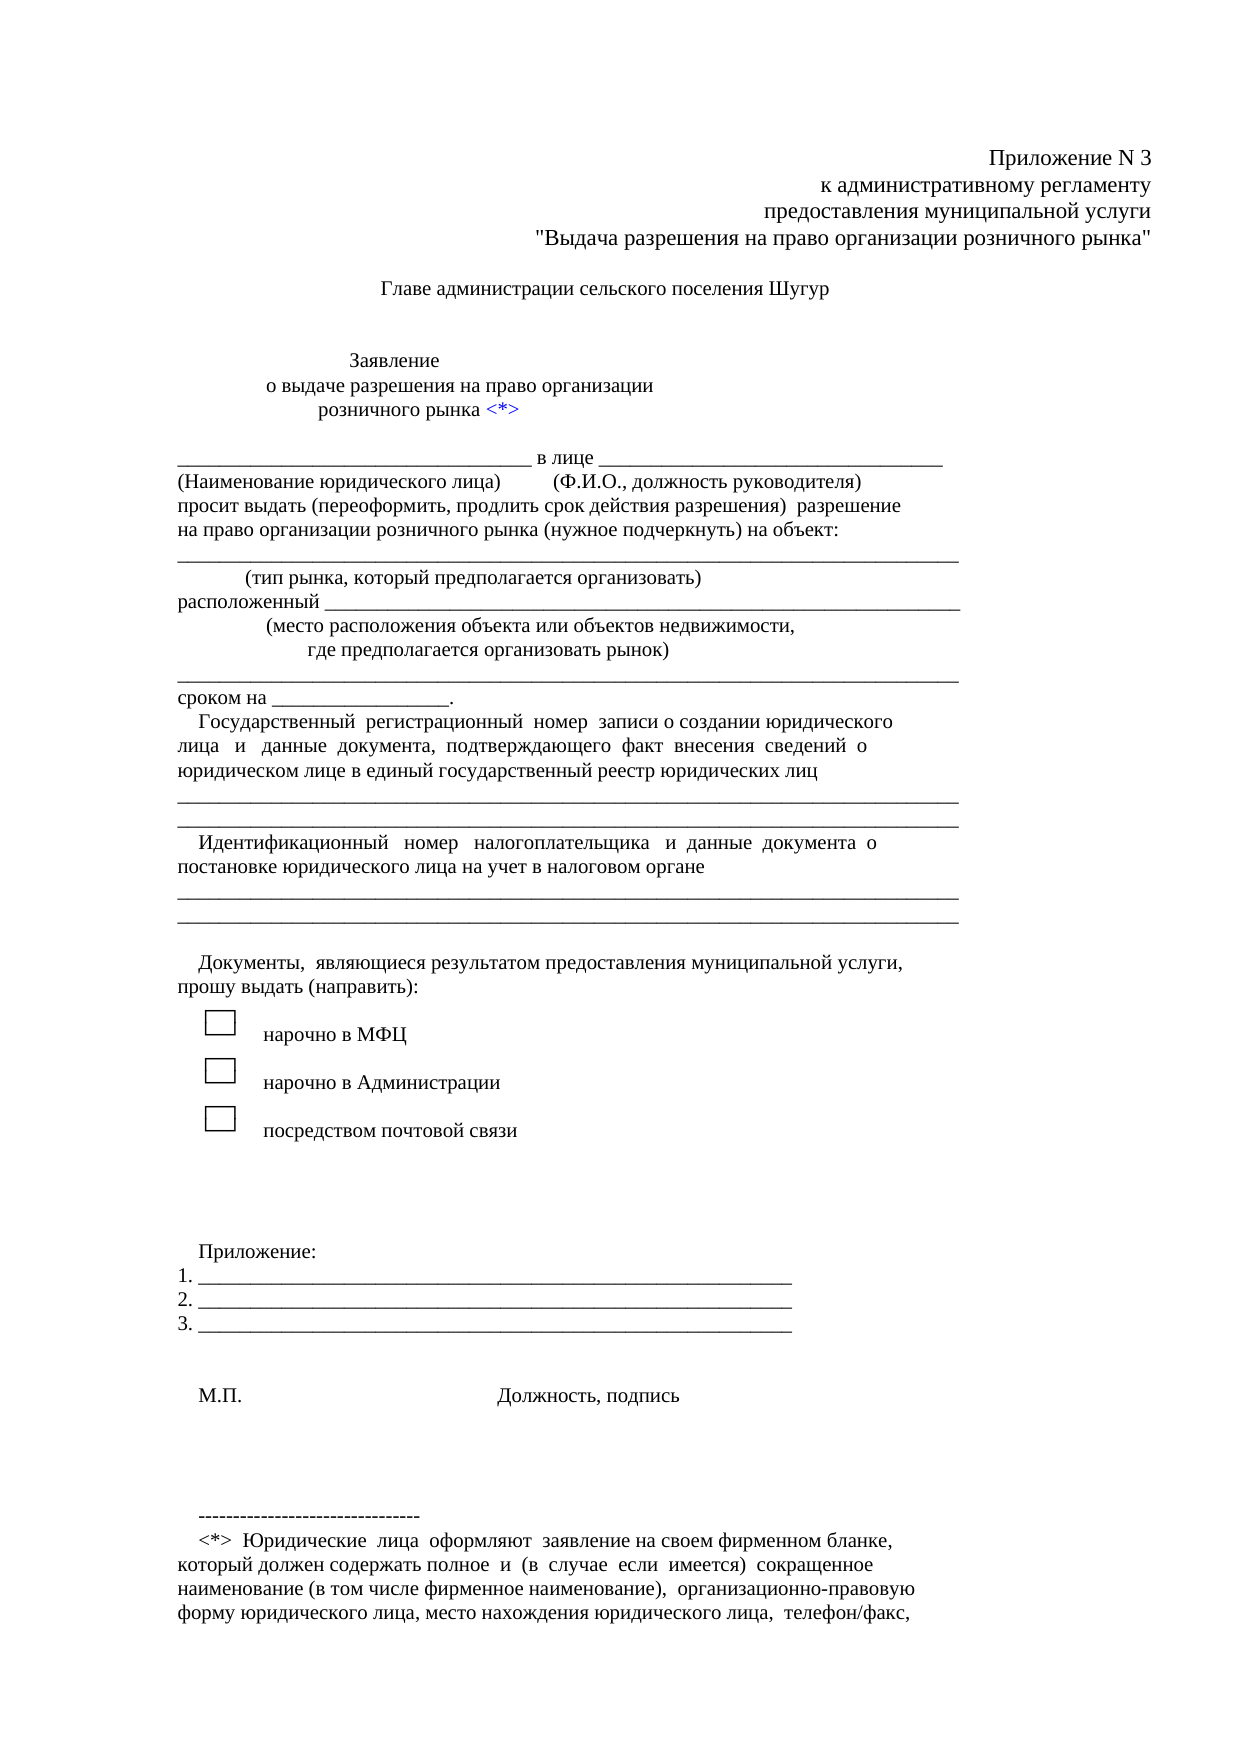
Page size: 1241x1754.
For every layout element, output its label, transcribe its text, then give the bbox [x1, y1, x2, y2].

text __________________________________ в лице _________________________________ [177, 445, 1152, 469]
text Приложение N 3 [177, 144, 1152, 171]
text (Наименование юридического лица) (Ф.И.О., должность руководителя) [177, 469, 1152, 493]
text сроком на _________________. [177, 685, 1152, 709]
text ___________________________________________________________________________ [177, 541, 1152, 565]
text Приложение: [177, 1239, 1152, 1263]
text ┌─┐ [177, 998, 1152, 1022]
text ___________________________________________________________________________ [177, 878, 1152, 902]
text ___________________________________________________________________________ [177, 661, 1152, 685]
text └─┘ посредством почтовой связи [177, 1118, 1152, 1142]
text который должен содержать полное и (в случае если имеется) сокращенное [177, 1552, 1152, 1576]
text розничного рынка <*> [177, 397, 1152, 421]
text 2. _________________________________________________________ [177, 1287, 1152, 1311]
text Государственный регистрационный номер записи о создании юридического [177, 709, 1152, 733]
text наименование (в том числе фирменное наименование), организационно-правовую [177, 1576, 1152, 1600]
text 1. _________________________________________________________ [177, 1263, 1152, 1287]
text ___________________________________________________________________________ [177, 782, 1152, 806]
text └─┘ нарочно в Администрации [177, 1070, 1152, 1094]
text ___________________________________________________________________________ [177, 806, 1152, 830]
text └─┘ нарочно в МФЦ [177, 1022, 1152, 1046]
text о выдаче разрешения на право организации [177, 372, 1152, 397]
text предоставления муниципальной услуги [177, 197, 1152, 223]
text постановке юридического лица на учет в налоговом органе [177, 854, 1152, 878]
text (место расположения объекта или объектов недвижимости, [177, 613, 1152, 637]
text Документы, являющиеся результатом предоставления муниципальной услуги, [177, 950, 1152, 974]
text расположенный _____________________________________________________________ [177, 589, 1152, 613]
text прошу выдать (направить): [177, 974, 1152, 998]
text к административному регламенту [177, 171, 1152, 197]
text ┌─┐ [177, 1094, 1152, 1118]
text юридическом лице в единый государственный реестр юридических лиц [177, 757, 1152, 782]
text "Выдача разрешения на право организации розничного рынка" [177, 223, 1152, 250]
text 3. _________________________________________________________ [177, 1311, 1152, 1335]
text ___________________________________________________________________________ [177, 902, 1152, 926]
text (тип рынка, который предполагается организовать) [177, 565, 1152, 589]
text лица и данные документа, подтверждающего факт внесения сведений о [177, 733, 1152, 757]
text Заявление [177, 348, 1152, 372]
text где предполагается организовать рынок) [177, 637, 1152, 661]
text М.П. Должность, подпись [177, 1383, 1152, 1407]
text Главе администрации сельского поселения Шугур [177, 276, 1152, 300]
text -------------------------------- [177, 1503, 1152, 1527]
text ┌─┐ [177, 1046, 1152, 1070]
text Идентификационный номер налогоплательщика и данные документа о [177, 830, 1152, 854]
text форму юридического лица, место нахождения юридического лица, телефон/факс, [177, 1600, 1152, 1624]
text <*> Юридические лица оформляют заявление на своем фирменном бланке, [177, 1527, 1152, 1552]
text на право организации розничного рынка (нужное подчеркнуть) на объект: [177, 517, 1152, 541]
text просит выдать (переоформить, продлить срок действия разрешения) разрешение [177, 493, 1152, 517]
